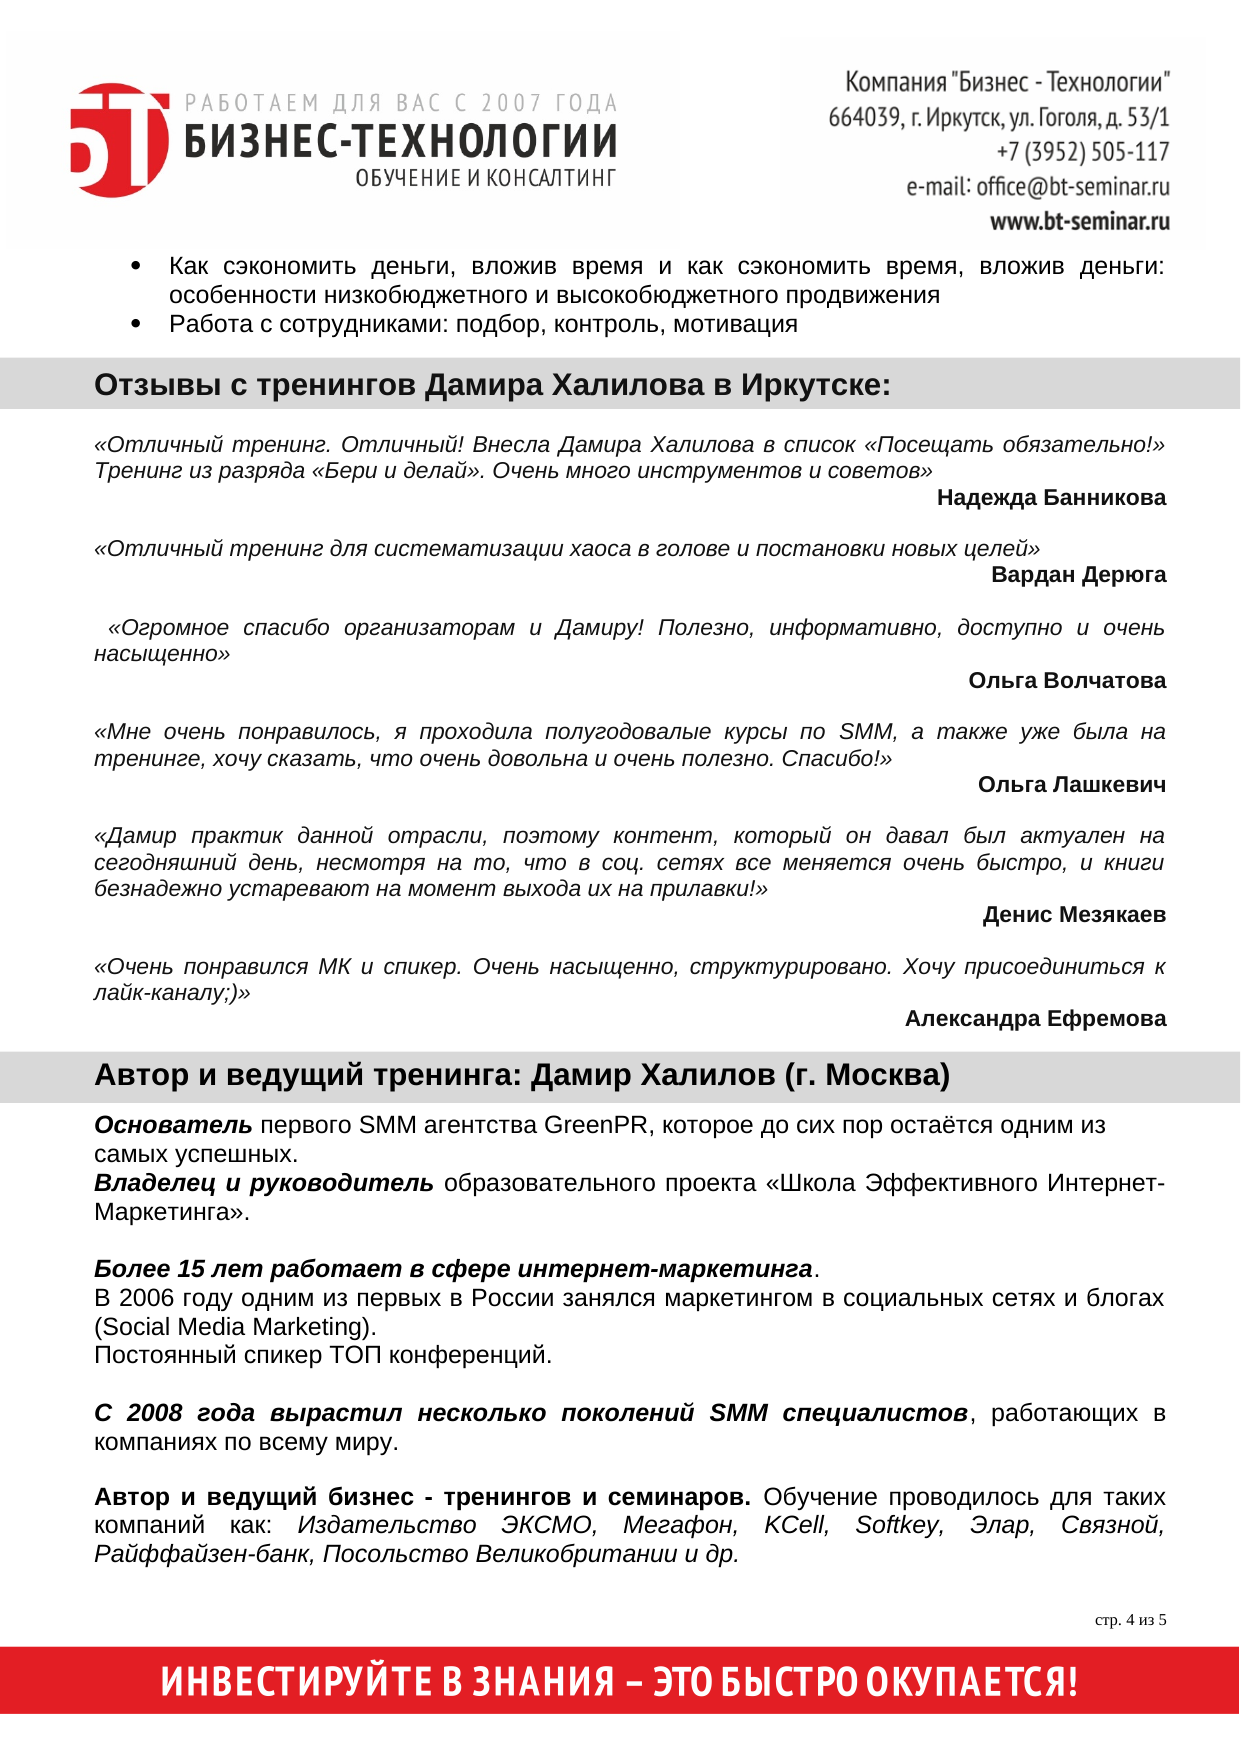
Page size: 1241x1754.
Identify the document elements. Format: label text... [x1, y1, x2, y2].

text «Мне очень понравилось, я проходила полугодовалые курсы по SMM, а также уже была на тренинге, хочу сказать, что очень довольна и очень полезно. Спасибо!» [94, 718, 1167, 771]
text «Отличный тренинг для систематизации хаоса в голове и постановки новых целей» [94, 535, 1167, 561]
list Работа с сотрудниками: подбор, контроль, мотивация [131, 309, 1167, 337]
text «Дамир практик данной отрасли, поэтому контент, который он давал был актуален на сегодняшний день, несмотря на то, что в соц. сетях все меняется очень быстро, и книги безнадежно устаревают на момент выхода их на прилавки!» [94, 822, 1167, 901]
text «Огромное спасибо организаторам и Дамиру! Полезно, информативно, доступно и очень насыщенно» [94, 614, 1167, 667]
text Основатель первого SMM агентства GreenPR, которое до сих пор остаётся одним из самых успешных. [94, 1110, 1167, 1168]
text Более 15 лет работает в сфере интернет-маркетинга. [94, 1254, 1167, 1283]
text Вардан Дерюга [94, 561, 1167, 588]
picture [6, 31, 680, 249]
text Постоянный спикер ТОП конференций. [94, 1340, 1167, 1369]
text Ольга Лашкевич [94, 771, 1167, 797]
text Александра Ефремова [94, 1005, 1167, 1032]
text Автор и ведущий тренинга: Дамир Халилов (г. Москва) [94, 1056, 1167, 1092]
text «Отличный тренинг. Отличный! Внесла Дамира Халилова в список «Посещать обязательно!» Тренинг из разряда «Бери и делай». Очень много инструментов и советов» [94, 431, 1167, 484]
text Автор и ведущий бизнес - тренингов и семинаров. Обучение проводилось для таких компаний как: Издательство ЭКСМО, Мегафон, KCell, Softkey, Элар, Связной, Райффайзен-банк, Посольство Великобритании и др. [94, 1482, 1167, 1568]
text Отзывы с тренингов Дамира Халилова в Иркутске: [94, 366, 1167, 402]
text С 2008 года вырастил несколько поколений SMM специалистов, работающих в компаниях по всему миру. [94, 1398, 1167, 1455]
list Как сэкономить деньги, вложив время и как сэкономить время, вложив деньги: особенности низкобюджетного и высокобюджетного продвижения [131, 251, 1167, 309]
picture [0, 1646, 1239, 1714]
text Ольга Волчатова [94, 667, 1167, 693]
picture [780, 37, 1206, 250]
text Владелец и руководитель образовательного проекта «Школа Эффективного Интернет-Маркетинга». [94, 1168, 1167, 1225]
text Денис Мезякаев [94, 901, 1167, 928]
text Надежда Банникова [94, 484, 1167, 510]
text «Очень понравился МК и спикер. Очень насыщенно, структурировано. Хочу присоединиться к лайк-каналу;)» [94, 953, 1167, 1005]
text В 2006 году одним из первых в России занялся маркетингом в социальных сетях и блогах (Social Media Marketing). [94, 1283, 1167, 1340]
